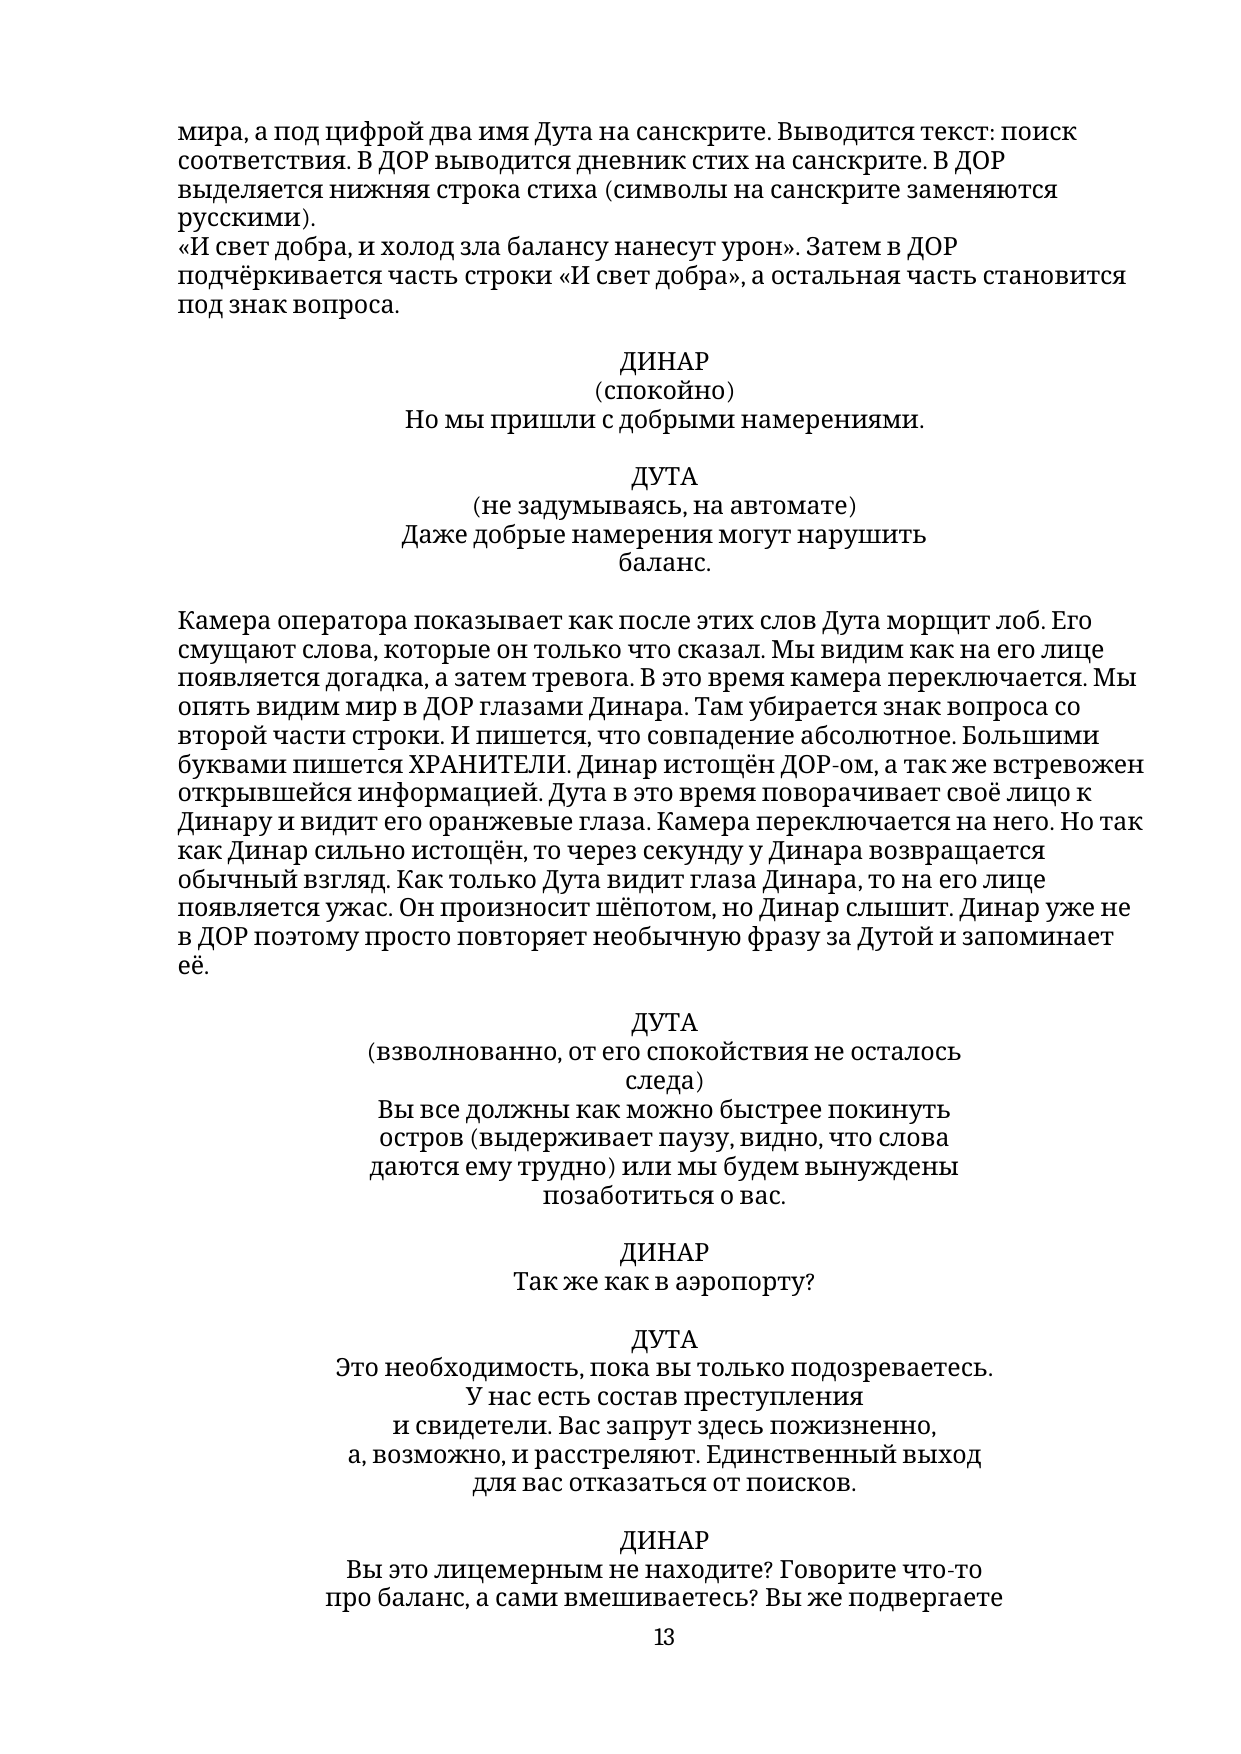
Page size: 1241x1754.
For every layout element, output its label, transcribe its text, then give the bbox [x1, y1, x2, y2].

text Но мы пришли с добрыми намерениями. [177, 406, 1152, 434]
text про баланс, а сами вмешиваетесь? Вы же подвергаете [177, 1584, 1152, 1613]
text ДУТА [177, 463, 1152, 492]
text (не задумываясь, на автомате) [177, 492, 1152, 521]
text ДИНАР [177, 1239, 1152, 1268]
text Это необходимость, пока вы только подозреваетесь. [177, 1354, 1152, 1383]
text даются ему трудно) или мы будем вынуждены [177, 1153, 1152, 1182]
text Вы это лицемерным не находите? Говорите что-то [177, 1556, 1152, 1584]
text (спокойно) [177, 377, 1152, 406]
text Камера оператора показывает как после этих слов Дута морщит лоб. Его смущают слова, которые он только что сказал. Мы видим как на его лице появляется догадка, а затем тревога. В это время камера переключается. Мы опять видим мир в ДОР глазами Динара. Там убирается знак вопроса со второй части строки. И пишется, что совпадение абсолютное. Большими буквами пишется ХРАНИТЕЛИ. Динар истощён ДОР-ом, а так же встревожен открывшейся информацией. Дута в это время поворачивает своё лицо к Динару и видит его оранжевые глаза. Камера переключается на него. Но так как Динар сильно истощён, то через секунду у Динара возвращается обычный взгляд. Как только Дута видит глаза Динара, то на его лице появляется ужас. Он произносит шёпотом, но Динар слышит. Динар уже не в ДОР поэтому просто повторяет необычную фразу за Дутой и запоминает её. [177, 607, 1152, 981]
text У нас есть состав преступления [177, 1383, 1152, 1412]
text ДИНАР [177, 1527, 1152, 1556]
text ДУТА [177, 1326, 1152, 1354]
text Вы все должны как можно быстрее покинуть [177, 1096, 1152, 1124]
text а, возможно, и расстреляют. Единственный выход [177, 1441, 1152, 1469]
text «И свет добра, и холод зла балансу нанесут урон». Затем в ДОР подчёркивается часть строки «И свет добра», а остальная часть становится под знак вопроса. [177, 233, 1152, 319]
text Так же как в аэропорту? [177, 1268, 1152, 1297]
text ДИНАР [177, 348, 1152, 377]
text позаботиться о вас. [177, 1182, 1152, 1211]
text Даже добрые намерения могут нарушить [177, 521, 1152, 549]
text остров (выдерживает паузу, видно, что слова [177, 1124, 1152, 1153]
text следа) [177, 1067, 1152, 1096]
text (взволнованно, от его спокойствия не осталось [177, 1038, 1152, 1067]
text баланс. [177, 549, 1152, 578]
text и свидетели. Вас запрут здесь пожизненно, [177, 1412, 1152, 1441]
text ДУТА [177, 1009, 1152, 1038]
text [177, 118, 1152, 233]
text для вас отказаться от поисков. [177, 1469, 1152, 1498]
